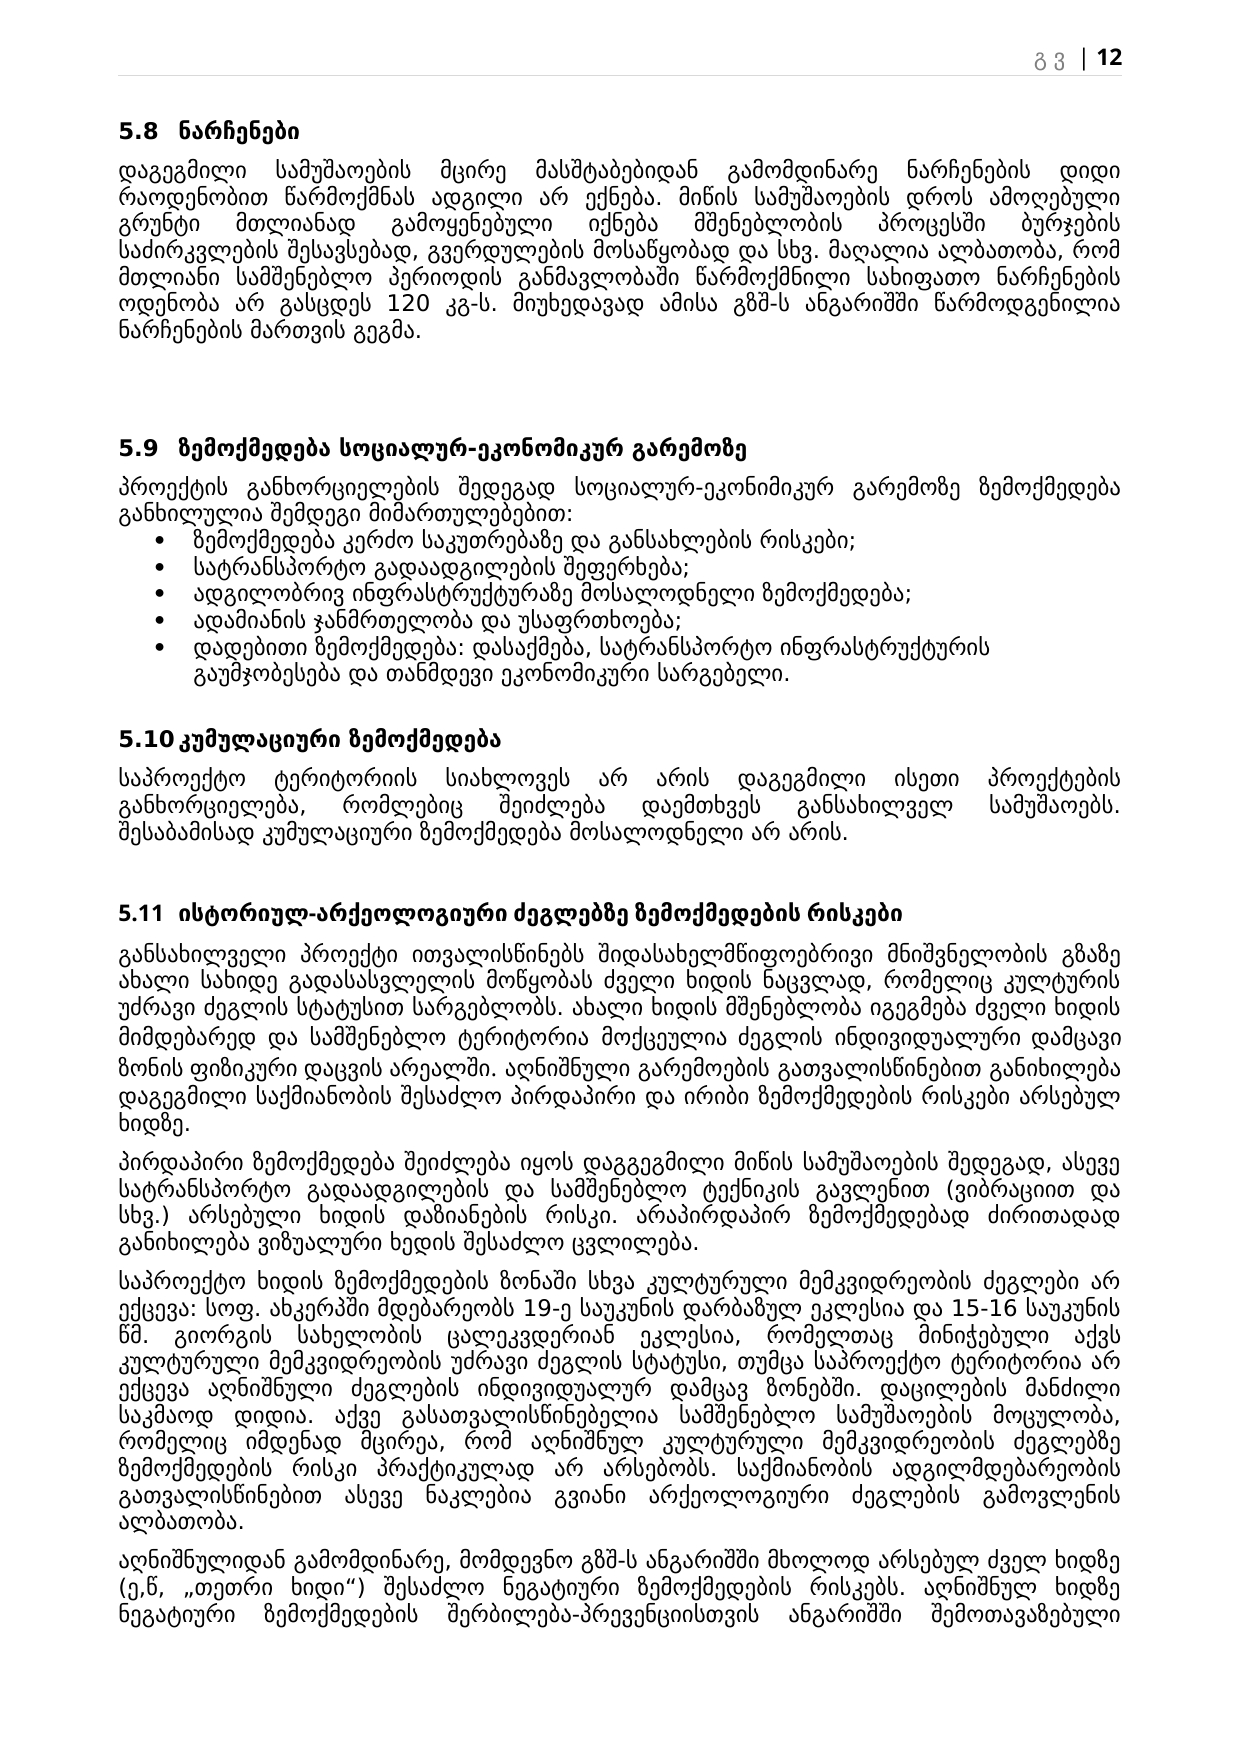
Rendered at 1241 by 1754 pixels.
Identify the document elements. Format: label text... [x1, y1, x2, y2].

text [118, 1548, 1122, 1628]
subtitle ზემოქმედება სოციალურ-ეკონომიკურ გარემოზე [118, 435, 1122, 461]
subtitle კუმულაციური ზემოქმედება [118, 726, 1122, 753]
text პირდაპირი ზემოქმედება შეიძლება იყოს დაგგეგმილი მიწის სამუშაოების შედეგად, ასევე სატრანსპორტო გადაადგილების და სამშენებლო ტექნიკის გავლენით (ვიბრაციით და სხვ.) არსებული ხიდის დაზიანების რისკი. არაპირდაპირ ზემოქმედებად ძირითადად განიხილება ვიზუალური ხედის შესაძლო ცვლილება. [118, 1149, 1122, 1256]
text პროექტის განხორციელების შედეგად სოციალურ-ეკონიმიკურ გარემოზე ზემოქმედება განხილულია შემდეგი მიმართულებებით: [118, 474, 1122, 527]
list დადებითი ზემოქმედება: დასაქმება, სატრანსპორტო ინფრასტრუქტურის გაუმჯობესება და თანმდევი ეკონომიკური სარგებელი. [156, 634, 1122, 687]
list ზემოქმედება კერძო საკუთრებაზე და განსახლების რისკები; [156, 527, 1122, 554]
text საპროექტო ტერიტორიის სიახლოვეს არ არის დაგეგმილი ისეთი პროექტების განხორციელება, რომლებიც შეიძლება დაემთხვეს განსახილველ სამუშაოებს. შესაბამისად კუმულაციური ზემოქმედება მოსალოდნელი არ არის. [118, 766, 1122, 846]
text საპროექტო ხიდის ზემოქმედების ზონაში სხვა კულტურული მემკვიდრეობის ძეგლები არ ექცევა: სოფ. ახკერპში მდებარეობს 19-ე საუკუნის დარბაზულ ეკლესია და 15-16 საუკუნის წმ. გიორგის სახელობის ცალეკვდერიან ეკლესია, რომელთაც მინიჭებული აქვს კულტურული მემკვიდრეობის უძრავი ძეგლის სტატუსი, თუმცა საპროექტო ტერიტორია არ ექცევა აღნიშნული ძეგლების ინდივიდუალურ დამცავ ზონებში. დაცილების მანძილი საკმაოდ დიდია. აქვე გასათვალისწინებელია სამშენებლო სამუშაოების მოცულობა, რომელიც იმდენად მცირეა, რომ აღნიშნულ კულტურული მემკვიდრეობის ძეგლებზე ზემოქმედების რისკი პრაქტიკულად არ არსებობს. საქმიანობის ადგილმდებარეობის გათვალისწინებით ასევე ნაკლებია გვიანი არქეოლოგიური ძეგლების გამოვლენის ალბათობა. [118, 1268, 1122, 1535]
list ადამიანის ჯანმრთელობა და უსაფრთხოება; [156, 607, 1122, 634]
subtitle ნარჩენები [118, 118, 1122, 145]
list სატრანსპორტო გადაადგილების შეფერხება; [156, 554, 1122, 581]
text განსახილველი პროექტი ითვალისწინებს შიდასახელმწიფოებრივი მნიშვნელობის გზაზე ახალი სახიდე გადასასვლელის მოწყობას ძველი ხიდის ნაცვლად, რომელიც კულტურის უძრავი ძეგლის სტატუსით სარგებლობს. ახალი ხიდის მშენებლობა იგეგმება ძველი ხიდის მიმდებარედ და სამშენებლო ტერიტორია მოქცეულია ძეგლის ინდივიდუალური დამცავი ზონის ფიზიკური დაცვის არეალში. აღნიშნული გარემოების გათვალისწინებით განიხილება დაგეგმილი საქმიანობის შესაძლო პირდაპირი და ირიბი ზემოქმედების რისკები არსებულ ხიდზე. [118, 941, 1122, 1137]
text დაგეგმილი სამუშაოების მცირე მასშტაბებიდან გამომდინარე ნარჩენების დიდი რაოდენობით წარმოქმნას ადგილი არ ექნება. მიწის სამუშაოების დროს ამოღებული გრუნტი მთლიანად გამოყენებული იქნება მშენებლობის პროცესში ბურჯების საძირკვლების შესავსებად, გვერდულების მოსაწყობად და სხვ. მაღალია ალბათობა, რომ მთლიანი სამშენებლო პერიოდის განმავლობაში წარმოქმნილი სახიფათო ნარჩენების ოდენობა არ გასცდეს 120 კგ-ს. მიუხედავად ამისა გზშ-ს ანგარიშში წარმოდგენილია ნარჩენების მართვის გეგმა. [118, 157, 1122, 344]
subtitle ისტორიულ-არქეოლოგიური ძეგლებზე ზემოქმედების რისკები [118, 897, 1122, 928]
list ადგილობრივ ინფრასტრუქტურაზე მოსალოდნელი ზემოქმედება; [156, 581, 1122, 607]
